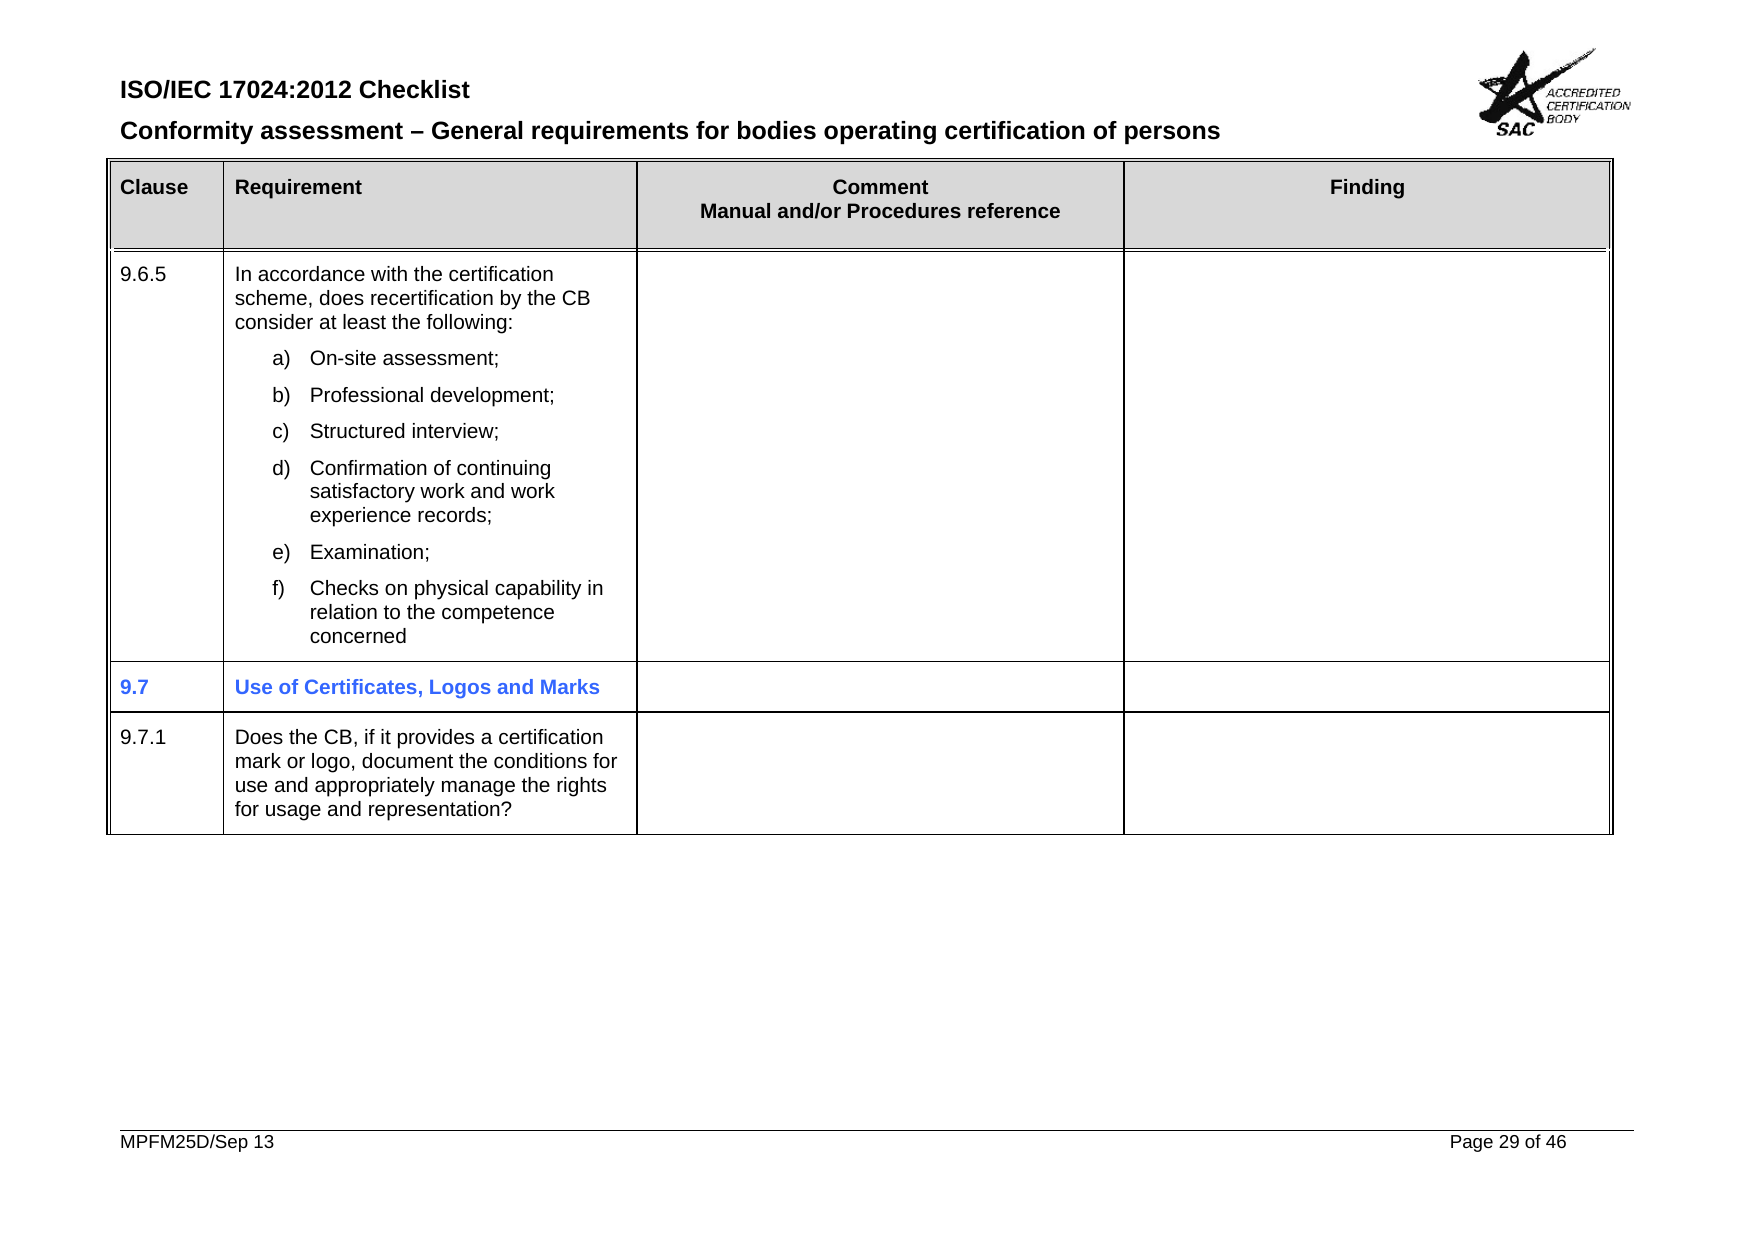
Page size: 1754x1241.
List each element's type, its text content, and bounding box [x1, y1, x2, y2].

table_cell [638, 662, 1123, 711]
table_header Clause [111, 162, 223, 248]
table_header Comment Manual and/or Procedures reference [638, 162, 1123, 248]
table_cell 9.7.1 [111, 713, 223, 833]
table_cell In accordance with the certification scheme, does recertification by the CB consider at least the following: On-site assessment; Professional development; Structured interview; Confirmation of continuing satisfactory work and work experience records; Examination; Checks on physical capability in relation to the competence concerned [224, 252, 636, 661]
table_cell Does the CB, if it provides a certification mark or logo, document the conditions for use and appropriately manage the rights for usage and representation? [224, 713, 636, 833]
table_cell [638, 252, 1123, 661]
table_cell 9.6.5 [109, 248, 223, 661]
table_cell [1125, 662, 1609, 711]
table_cell [1125, 713, 1609, 833]
table_cell 9.7 [111, 662, 223, 711]
table_header Requirement [224, 162, 636, 248]
table_cell [1125, 248, 1611, 661]
table_cell [638, 713, 1123, 833]
table_header Finding [1125, 162, 1609, 248]
table_cell Use of Certificates, Logos and Marks [224, 662, 636, 711]
